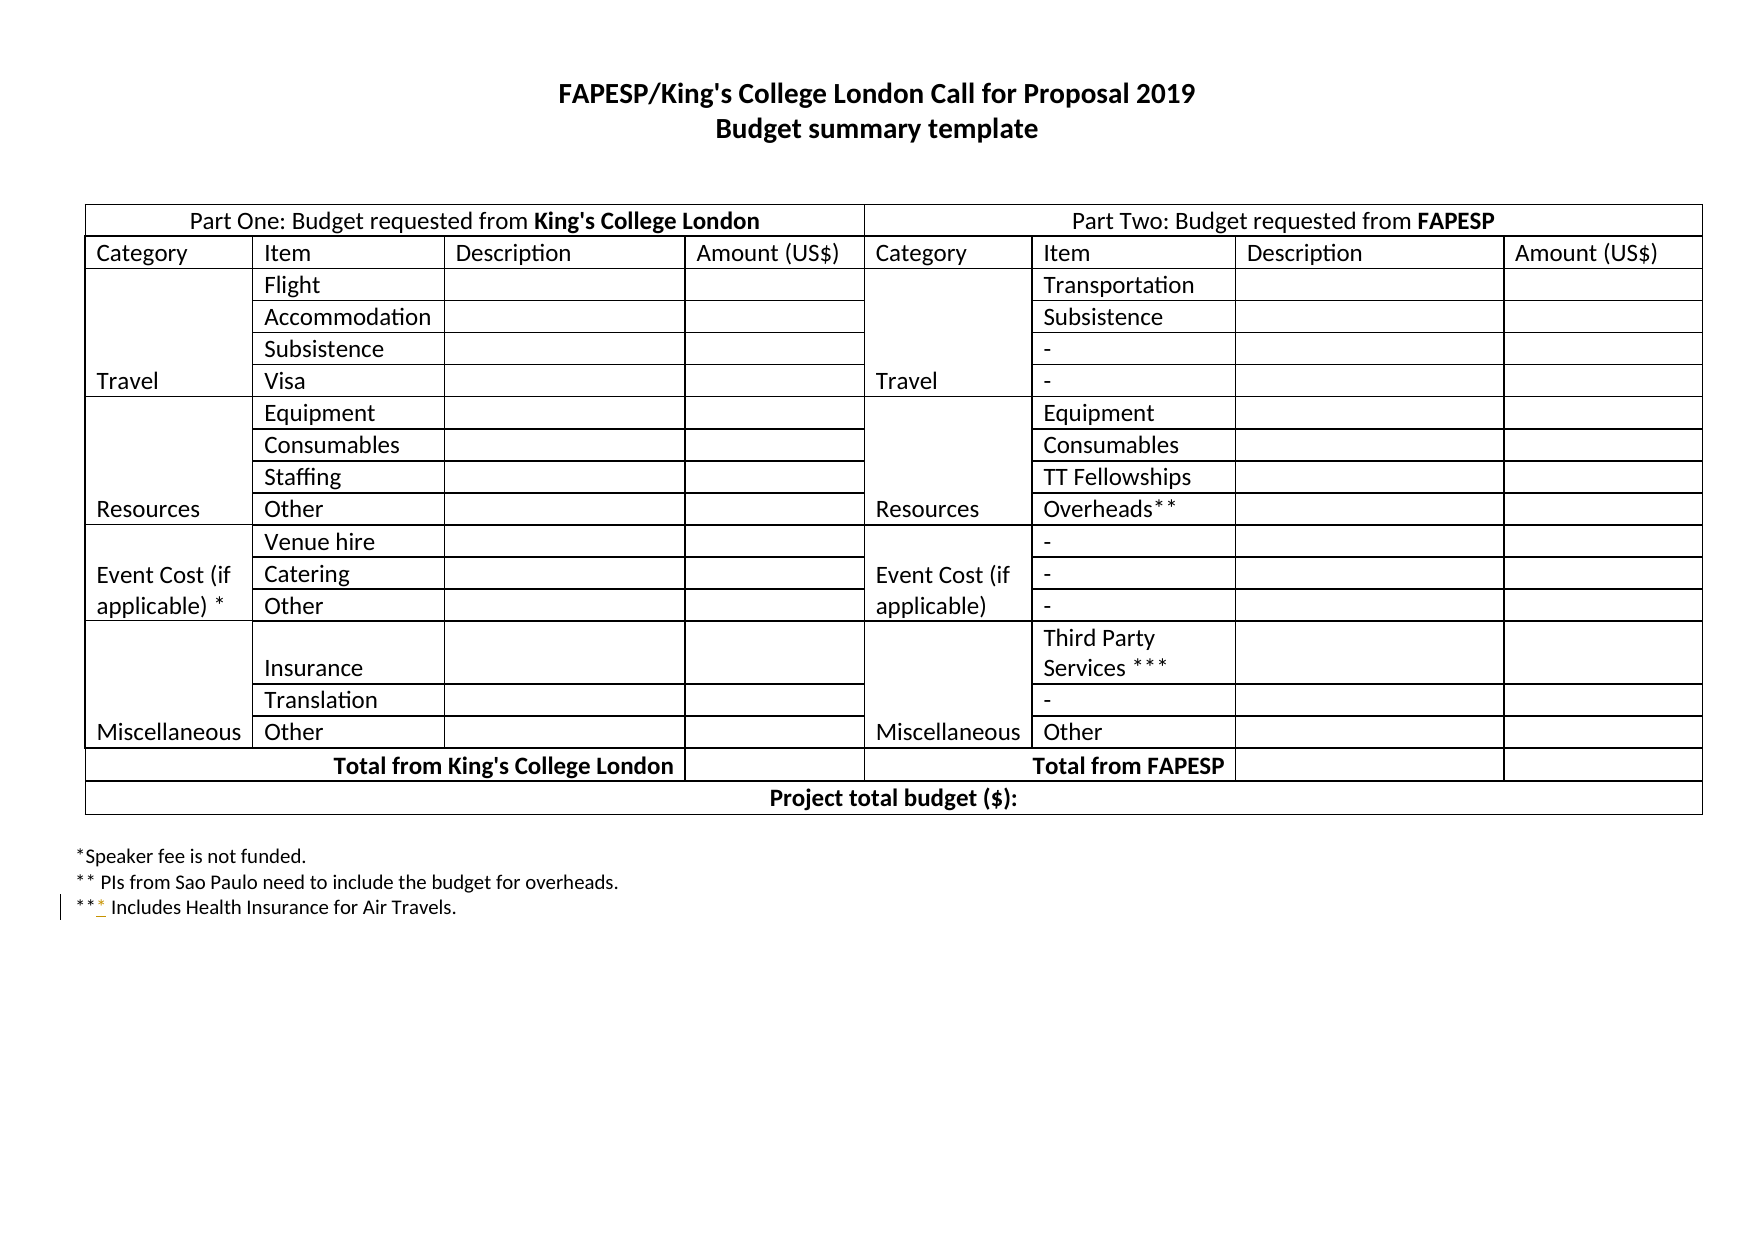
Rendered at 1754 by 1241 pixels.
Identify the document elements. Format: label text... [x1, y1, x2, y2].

table_cell Description [1236, 237, 1503, 267]
table_cell [445, 269, 684, 299]
table_cell [445, 494, 684, 524]
table_cell [445, 717, 684, 747]
table_cell [1236, 397, 1503, 428]
table_cell Resources [86, 397, 252, 524]
text FAPESP/King's College London Call for Proposal 2019 [75, 75, 1679, 111]
table_cell [1236, 301, 1503, 332]
table_cell [686, 430, 864, 460]
table_cell Catering [253, 558, 444, 588]
table_cell Subsistence [1033, 301, 1235, 332]
table_cell [1505, 590, 1702, 620]
table_cell [1505, 494, 1702, 524]
table_cell - [1033, 526, 1235, 556]
table_cell [686, 717, 864, 747]
table_cell [1505, 269, 1702, 299]
table_cell [686, 269, 864, 299]
table_cell Category [86, 237, 252, 267]
table_cell [445, 622, 684, 683]
table_cell Other [253, 590, 444, 620]
table_cell - [1033, 590, 1235, 620]
table_header Part Two: Budget requested from FAPESP [865, 205, 1702, 235]
table_cell Subsistence [253, 333, 444, 364]
table_cell [1505, 749, 1702, 780]
table_cell Venue hire [253, 526, 444, 556]
table_cell [1236, 365, 1503, 396]
table_cell [1236, 558, 1503, 588]
table_cell Accommodation [253, 301, 444, 332]
table_cell [1236, 462, 1503, 492]
table_cell Miscellaneous [865, 622, 1031, 747]
table_cell [1236, 494, 1503, 524]
table_cell Miscellaneous [86, 621, 252, 747]
table_cell Translation [253, 685, 444, 715]
text Budget summary template [75, 111, 1679, 146]
table_cell Travel [86, 269, 252, 396]
table_cell - [1033, 685, 1235, 715]
table_cell [445, 558, 684, 588]
table_cell [1236, 526, 1503, 556]
table_cell [445, 333, 684, 364]
table_cell [1236, 269, 1503, 299]
table_cell [686, 622, 864, 683]
text ** Includes Health Insurance for Air Travels. [75, 894, 1679, 920]
table_cell Overheads** [1033, 494, 1235, 524]
table_cell Staffing [253, 462, 444, 492]
table_cell Project total budget ($): [86, 782, 1702, 814]
table_cell [686, 749, 864, 780]
table_cell [445, 685, 684, 715]
table_cell [445, 462, 684, 492]
table_cell [1505, 397, 1702, 428]
table_cell Other [1033, 717, 1235, 747]
table_cell - [1033, 333, 1235, 364]
table_cell Resources [865, 397, 1031, 524]
table_cell [686, 333, 864, 364]
table_cell Equipment [1033, 397, 1235, 428]
table_cell [686, 494, 864, 524]
table_cell [1236, 622, 1503, 683]
table_cell [445, 397, 684, 428]
table_cell Item [253, 237, 444, 267]
table_cell [1236, 685, 1503, 715]
table_cell Category [865, 237, 1031, 267]
table_cell Consumables [253, 430, 444, 460]
table_cell [686, 365, 864, 396]
table_cell Total from King's College London [86, 749, 684, 780]
table_cell [1505, 462, 1702, 492]
table_cell Flight [253, 269, 444, 299]
table_cell - [1033, 558, 1235, 588]
table_cell - [1033, 365, 1235, 396]
table_cell [686, 397, 864, 428]
table_cell Travel [865, 269, 1031, 396]
table_cell [1236, 717, 1503, 747]
table_cell [1505, 622, 1702, 683]
text *Speaker fee is not funded. [75, 843, 1679, 869]
table_cell [445, 301, 684, 332]
table_cell Event Cost (if applicable) * [86, 525, 252, 620]
table_cell [686, 685, 864, 715]
table_cell [445, 365, 684, 396]
table_cell [1236, 749, 1503, 780]
text ** PIs from Sao Paulo need to include the budget for overheads. [75, 869, 1679, 894]
table_cell [686, 558, 864, 588]
table_cell Third Party Services *** [1033, 622, 1235, 683]
table_cell Total from FAPESP [865, 749, 1235, 780]
table_cell Insurance [253, 622, 444, 683]
table_cell [445, 526, 684, 556]
table_cell Equipment [253, 397, 444, 428]
table_cell Amount (US$) [686, 237, 864, 267]
table_cell Item [1033, 237, 1235, 267]
table_cell Visa [253, 365, 444, 396]
table_cell [1505, 717, 1702, 747]
table_cell Transportation [1033, 269, 1235, 299]
table_header Part One: Budget requested from King's College London [86, 205, 864, 235]
table_cell TT Fellowships [1033, 462, 1235, 492]
table_cell Amount (US$) [1505, 237, 1702, 267]
table_cell [686, 590, 864, 620]
table_cell [686, 301, 864, 332]
table_cell [1505, 526, 1702, 556]
table_cell [686, 526, 864, 556]
table_cell [686, 462, 864, 492]
table_cell [1505, 333, 1702, 364]
table_cell [1505, 558, 1702, 588]
table_cell [1505, 365, 1702, 396]
table_cell Event Cost (if applicable) [865, 526, 1031, 620]
table_cell [1236, 430, 1503, 460]
table_cell [1236, 590, 1503, 620]
table_cell [445, 590, 684, 620]
table_cell [1505, 301, 1702, 332]
table_cell [1505, 685, 1702, 715]
table_cell Other [253, 494, 444, 524]
table_cell [1236, 333, 1503, 364]
table_cell Other [253, 717, 444, 747]
table_cell [1505, 430, 1702, 460]
table_cell [445, 430, 684, 460]
table_cell Description [445, 237, 684, 267]
table_cell Consumables [1033, 430, 1235, 460]
